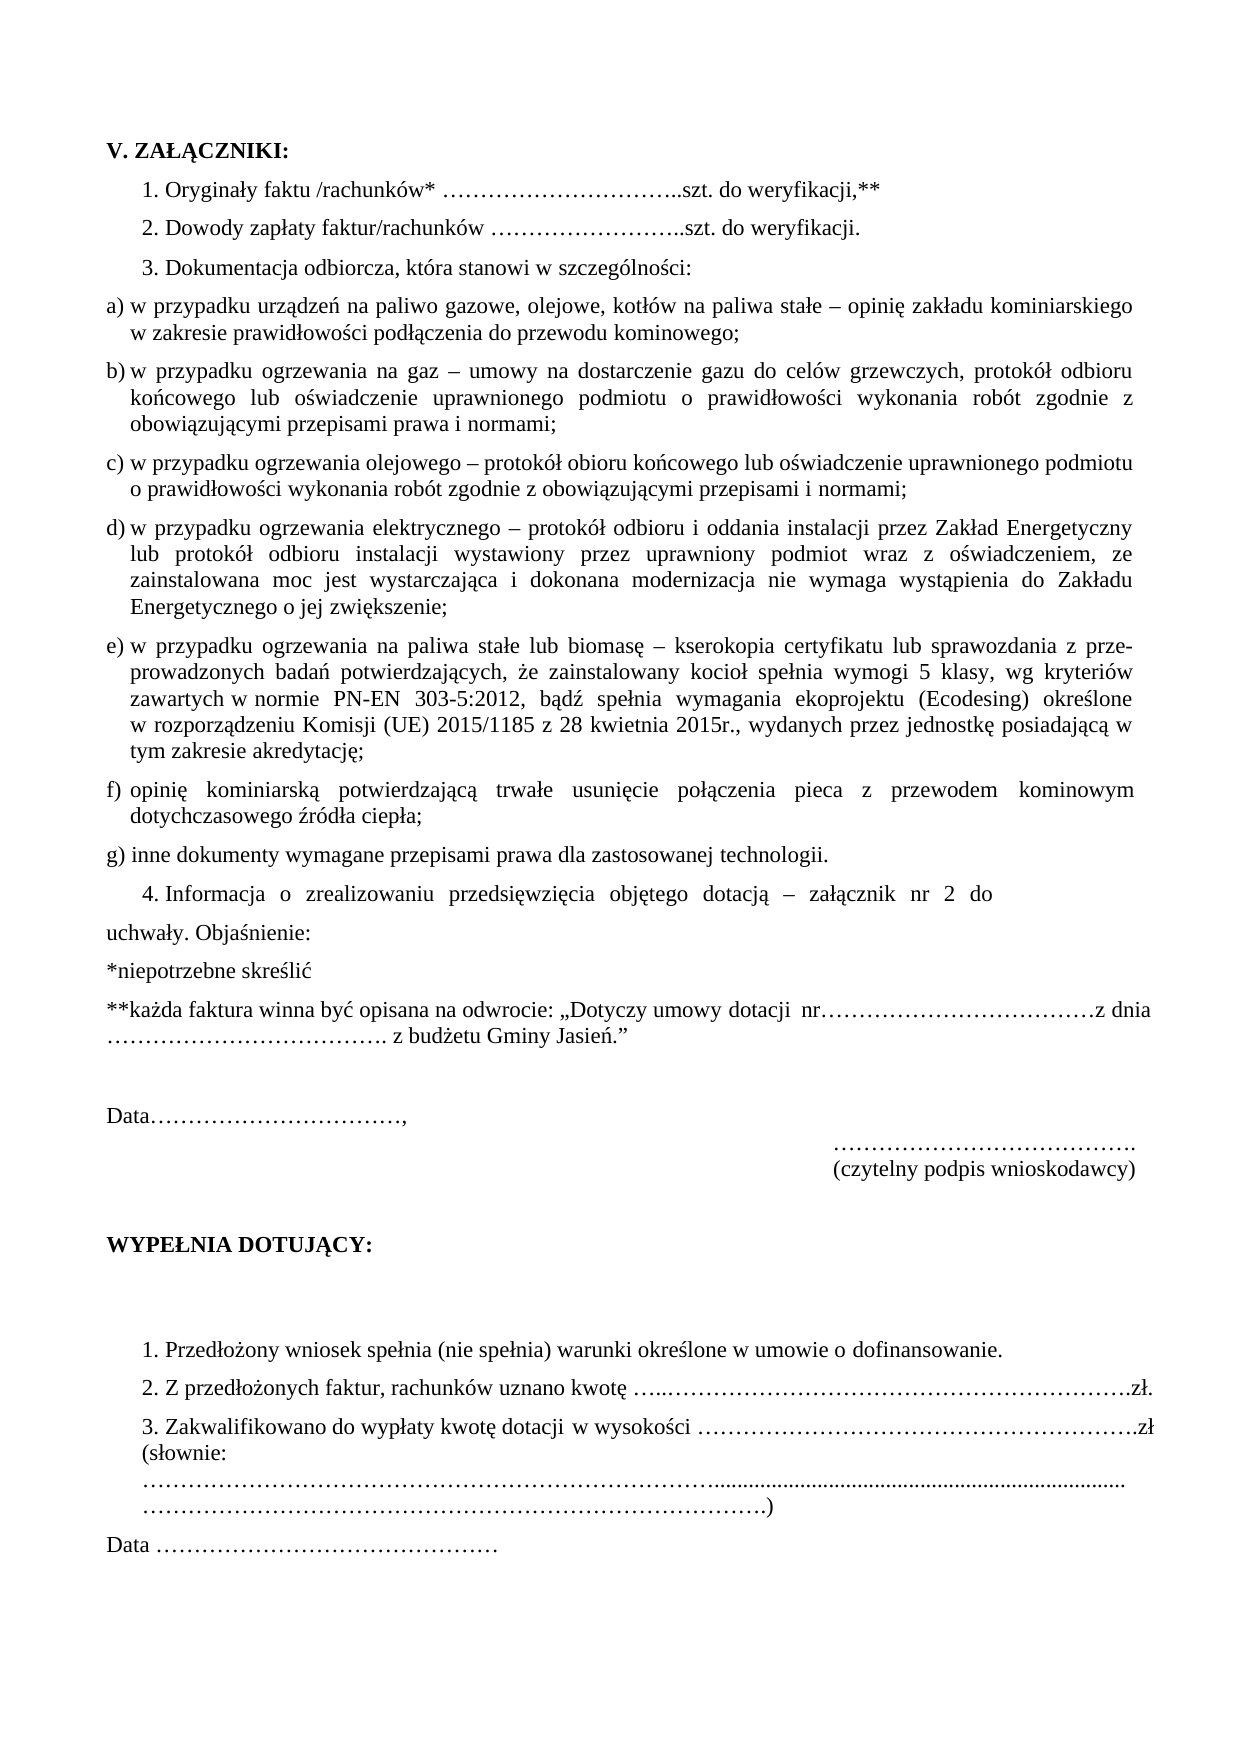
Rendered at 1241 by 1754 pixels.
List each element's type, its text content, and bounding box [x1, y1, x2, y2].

list w przypadku urządzeń na paliwo gazowe, olejowe, kotłów na paliwa stałe – opinię zakładu kominiarskiego w zakresie prawidłowości podłączenia do przewodu kominowego; [106, 292, 1134, 345]
list w przypadku ogrzewania na gaz – umowy na dostarczenie gazu do celów grzewczych, protokół odbioru końcowego lub oświadczenie uprawnionego podmiotu o prawidłowości wykonania robót zgodnie z obowiązującymi przepisami prawa i normami; [106, 357, 1134, 437]
text *niepotrzebne skreślić [106, 957, 1157, 983]
text Data ……………………………………… [106, 1531, 1157, 1557]
list w przypadku ogrzewania na paliwa stałe lub biomasę – kserokopia certyfikatu lub sprawozdania z prze- prowadzonych badań potwierdzających, że zainstalowany kocioł spełnia wymogi 5 klasy, wg kryteriów zawartych w normie PN-EN 303-5:2012, bądź spełnia wymagania ekoprojektu (Ecodesing) określone w rozporządzeniu Komisji (UE) 2015/1185 z 28 kwietnia 2015r., wydanych przez jednostkę posiadającą w tym zakresie akredytację; [106, 632, 1134, 764]
list inne dokumenty wymagane przepisami prawa dla zastosowanej technologii. [106, 841, 1157, 868]
list Oryginały faktu /rachunków* …………………………..szt. do weryfikacji,** [142, 176, 1157, 202]
text …………………………………. [106, 1129, 1136, 1155]
list Przedłożony wniosek spełnia (nie spełnia) warunki określone w umowie o dofinansowanie. [142, 1336, 1157, 1362]
list w przypadku ogrzewania elektrycznego – protokół odbioru i oddania instalacji przez Zakład Energetyczny lub protokół odbioru instalacji wystawiony przez uprawniony podmiot wraz z oświadczeniem, ze zainstalowana moc jest wystarczająca i dokonana modernizacja nie wymaga wystąpienia do Zakładu Energetycznego o jej zwiększenie; [106, 514, 1134, 619]
text **każda faktura winna być opisana na odwrocie: „Dotyczy umowy dotacji nr………………………………z dnia [106, 996, 1157, 1022]
subtitle ZAŁĄCZNIKI: [106, 137, 1157, 164]
list Zakwalifikowano do wypłaty kwotę dotacji w wysokości ………………………………………………….zł [142, 1413, 1157, 1439]
list opinię kominiarską potwierdzającą trwałe usunięcie połączenia pieca z przewodem kominowym dotychczasowego źródła ciepła; [106, 776, 1134, 829]
text (słownie:…………………………………………………………………........................................................................……………………………………………………………………….) [142, 1439, 1157, 1518]
list Dokumentacja odbiorcza, która stanowi w szczególności: [142, 253, 1157, 280]
list Informacja o zrealizowaniu przedsięwzięcia objętego dotacją – załącznik nr 2 do uchwały. Objaśnienie: [106, 880, 994, 945]
list Dowody zapłaty faktur/rachunków ……………………..szt. do weryfikacji. [142, 214, 1157, 241]
list w przypadku ogrzewania olejowego – protokół obioru końcowego lub oświadczenie uprawnionego podmiotu o prawidłowości wykonania robót zgodnie z obowiązującymi przepisami i normami; [106, 449, 1134, 502]
subtitle WYPEŁNIA DOTUJĄCY: [106, 1231, 1157, 1257]
text ………………………………. z budżetu Gminy Jasień.” [106, 1022, 1157, 1049]
text Data……………………………, [106, 1102, 1157, 1129]
text (czytelny podpis wnioskodawcy) [106, 1155, 1136, 1181]
list Z przedłożonych faktur, rachunków uznano kwotę …..…………………………………………………….zł. [142, 1374, 1157, 1401]
